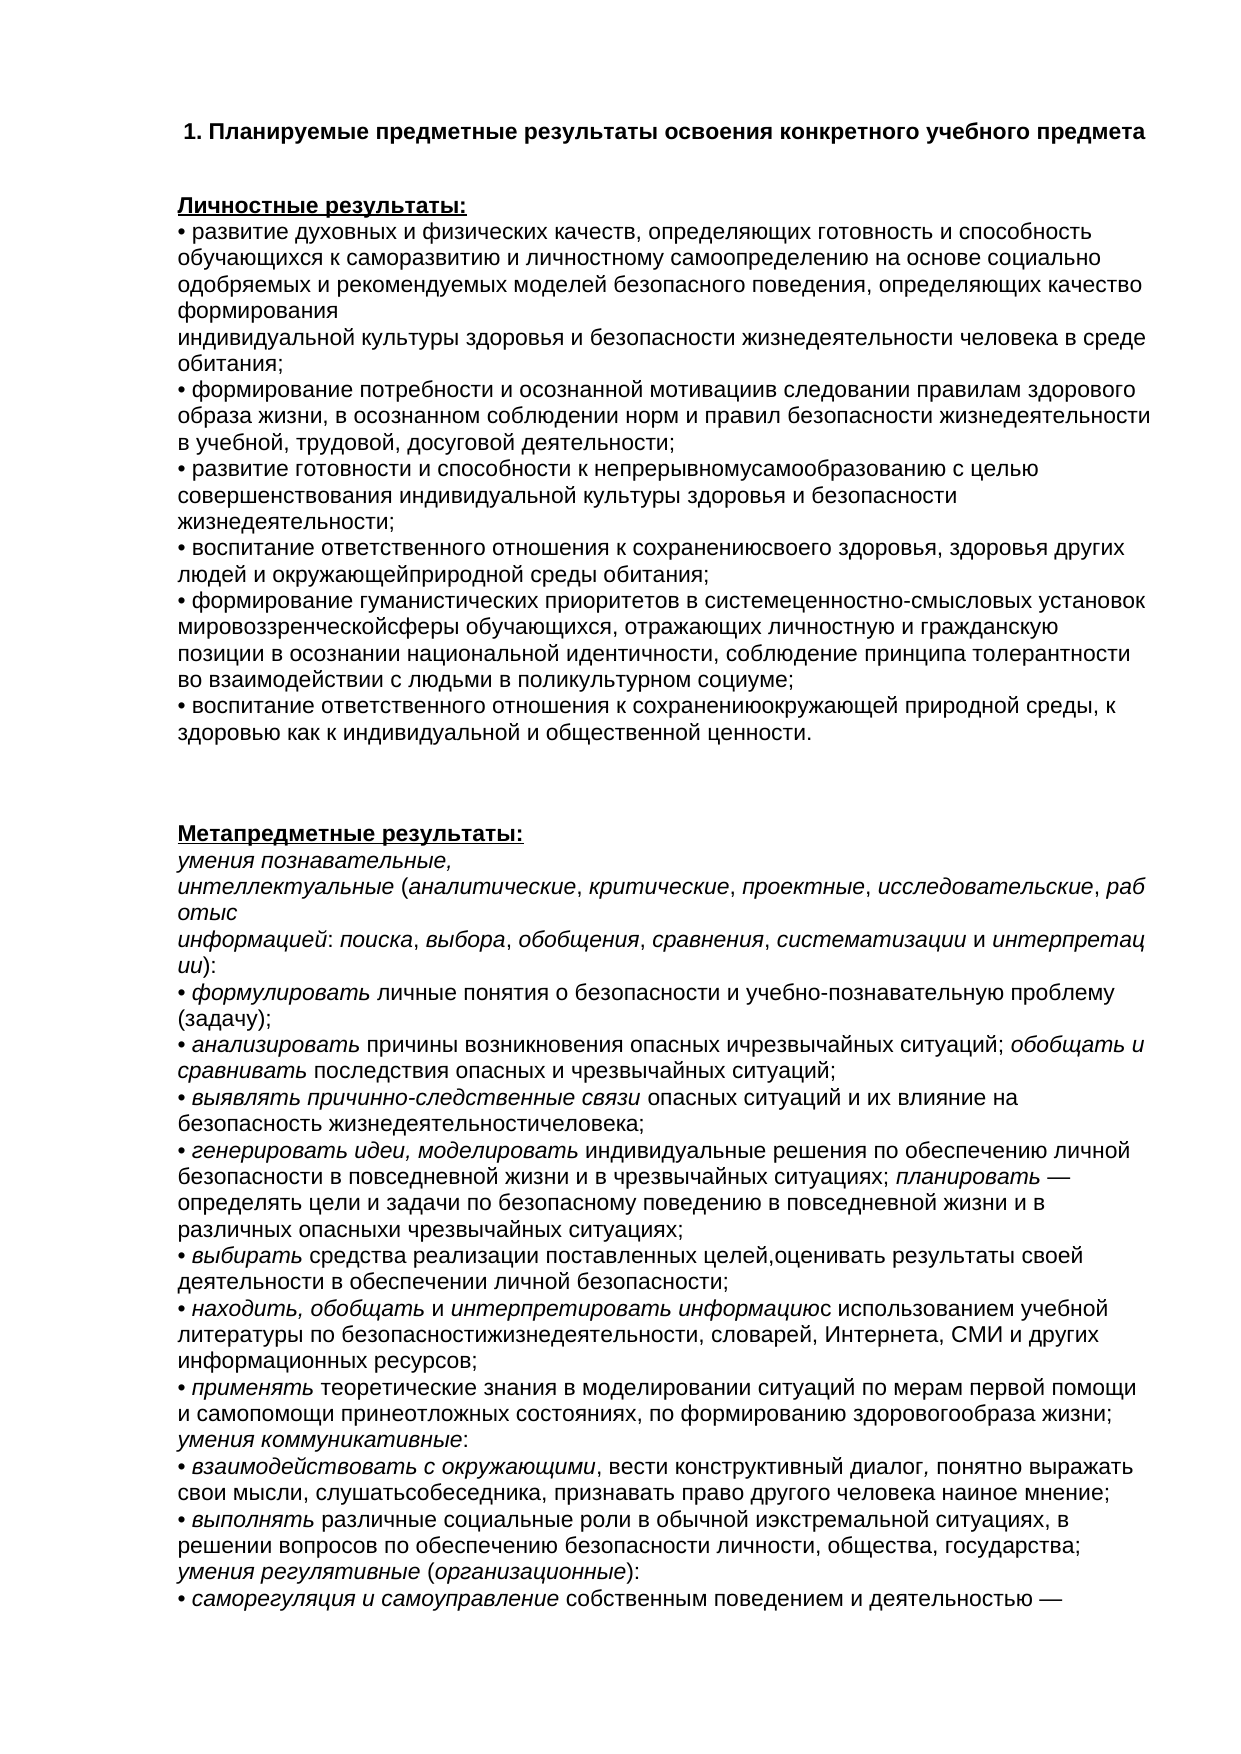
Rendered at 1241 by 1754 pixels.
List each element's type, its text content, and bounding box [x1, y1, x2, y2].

text Личностные результаты: • развитие духовных и физических качеств, определяющих готовность и способность обучающихся к саморазвитию и личностному самоопределению на основе социально одобряемых и рекомендуемых моделей безопасного поведения, определяющих качество формирования индивидуальной культуры здоровья и безопасности жизнедеятельности человека в среде обитания; • формирование потребности и осознанной мотивациив следовании правилам здорового образа жизни, в осознанном соблюдении норм и правил безопасности жизнедеятельности в учебной, трудовой, досуговой деятельности; • развитие готовности и способности к непрерывномусамообразованию с целью совершенствования индивидуальной культуры здоровья и безопасности жизнедеятельности; • воспитание ответственного отношения к сохранениюсвоего здоровья, здоровья других людей и окружающейприродной среды обитания; • формирование гуманистических приоритетов в системеценностно-смысловых установок мировоззренческойсферы обучающихся, отражающих личностную и гражданскую позиции в осознании национальной идентичности, соблюдение принципа толерантности во взаимодействии с людьми в поликультурном социуме; • воспитание ответственного отношения к сохранениюокружающей природной среды, к здоровью как к индивидуальной и общественной ценности. [177, 192, 1152, 799]
text 1. Планируемые предметные результаты освоения конкретного учебного предмета [177, 118, 1152, 144]
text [177, 820, 1152, 1611]
